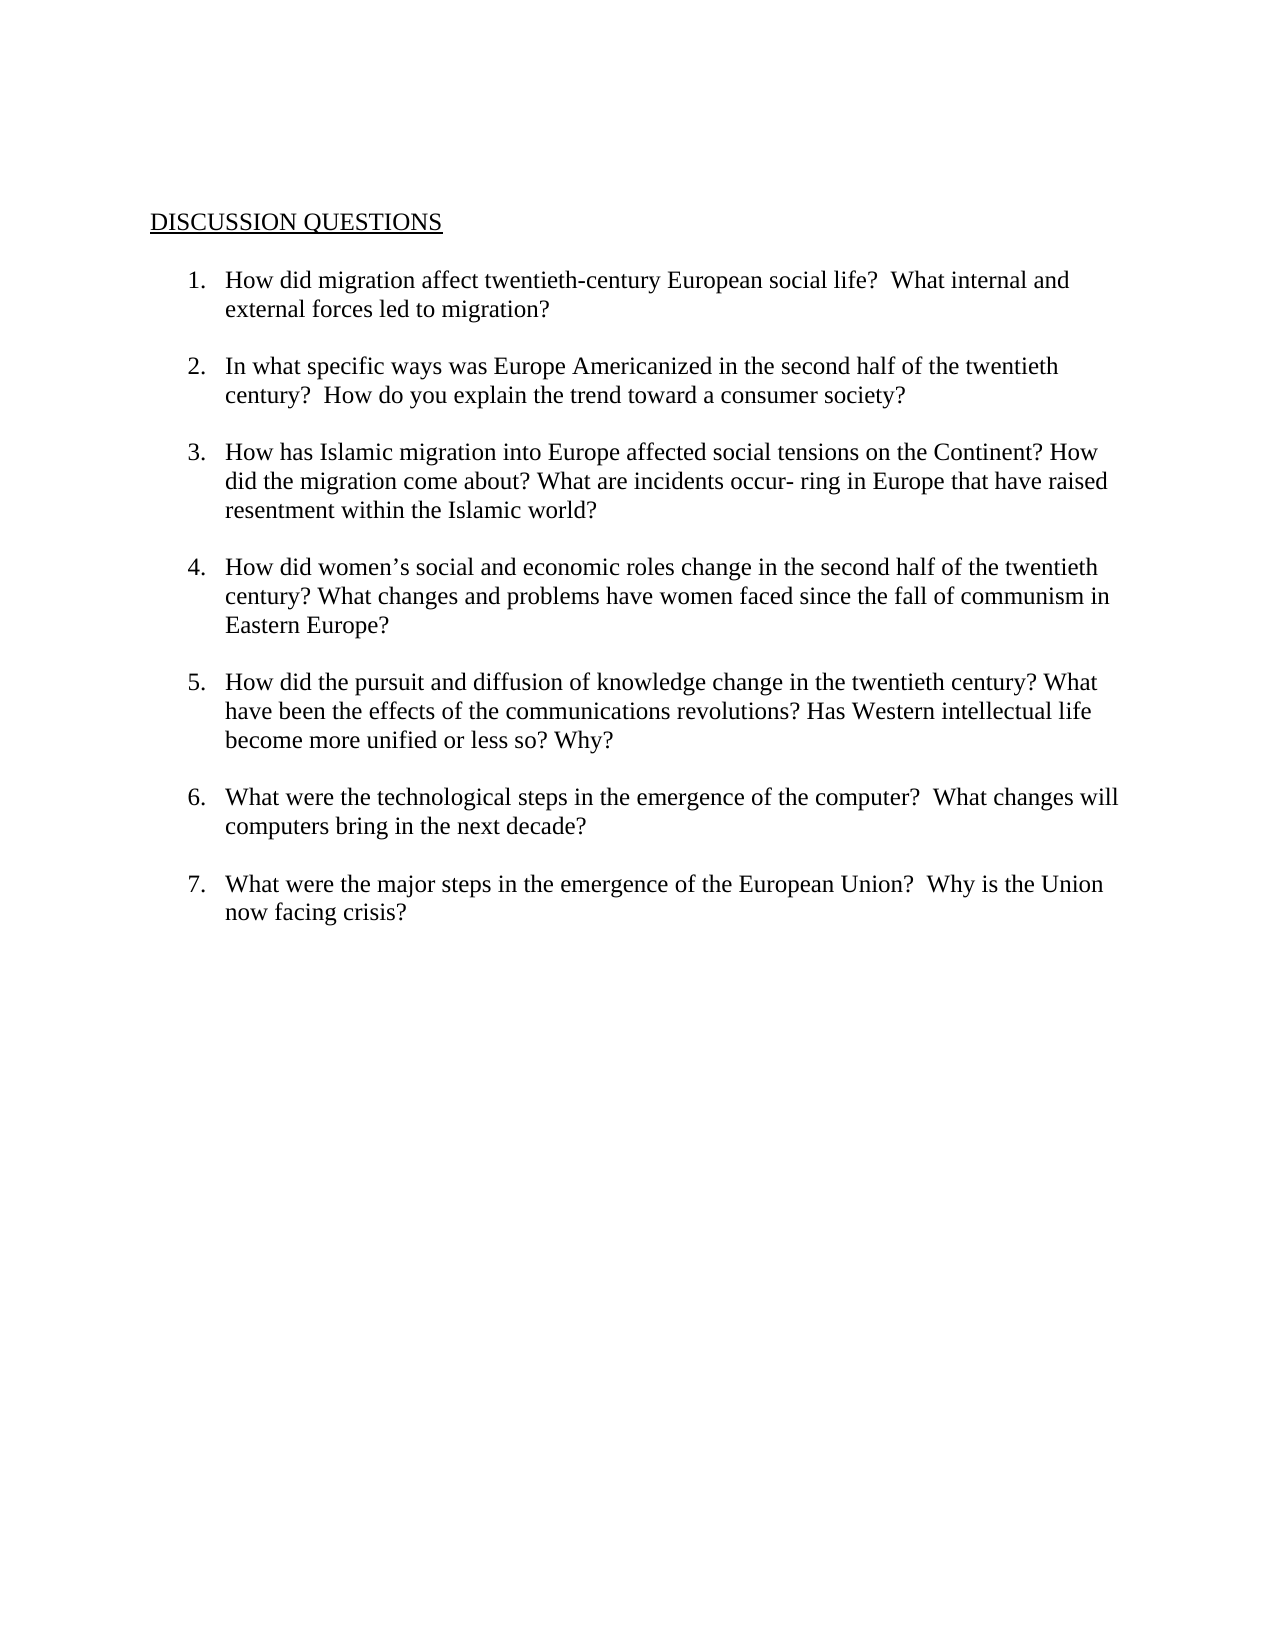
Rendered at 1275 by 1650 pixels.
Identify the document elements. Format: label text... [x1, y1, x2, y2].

text DISCUSSION QUESTIONS [150, 207, 1125, 236]
list In what specific ways was Europe Americanized in the second half of the twentieth century? How do you explain the trend toward a consumer society? [187, 351, 1125, 409]
list How did migration affect twentieth-century European social life? What internal and external forces led to migration? [187, 265, 1125, 322]
list How did women’s social and economic roles change in the second half of the twentieth century? What changes and problems have women faced since the fall of communism in Eastern Europe? [187, 552, 1125, 639]
list What were the technological steps in the emergence of the computer? What changes will computers bring in the next decade? [187, 782, 1125, 840]
list How has Islamic migration into Europe affected social tensions on the Continent? How did the migration come about? What are incidents occur- ring in Europe that have raised resentment within the Islamic world? [187, 437, 1125, 524]
list How did the pursuit and diffusion of knowledge change in the twentieth century? What have been the effects of the communications revolutions? Has Western intellectual life become more unified or less so? Why? [187, 667, 1125, 754]
list What were the major steps in the emergence of the European Union? Why is the Union now facing crisis? [187, 869, 1125, 926]
